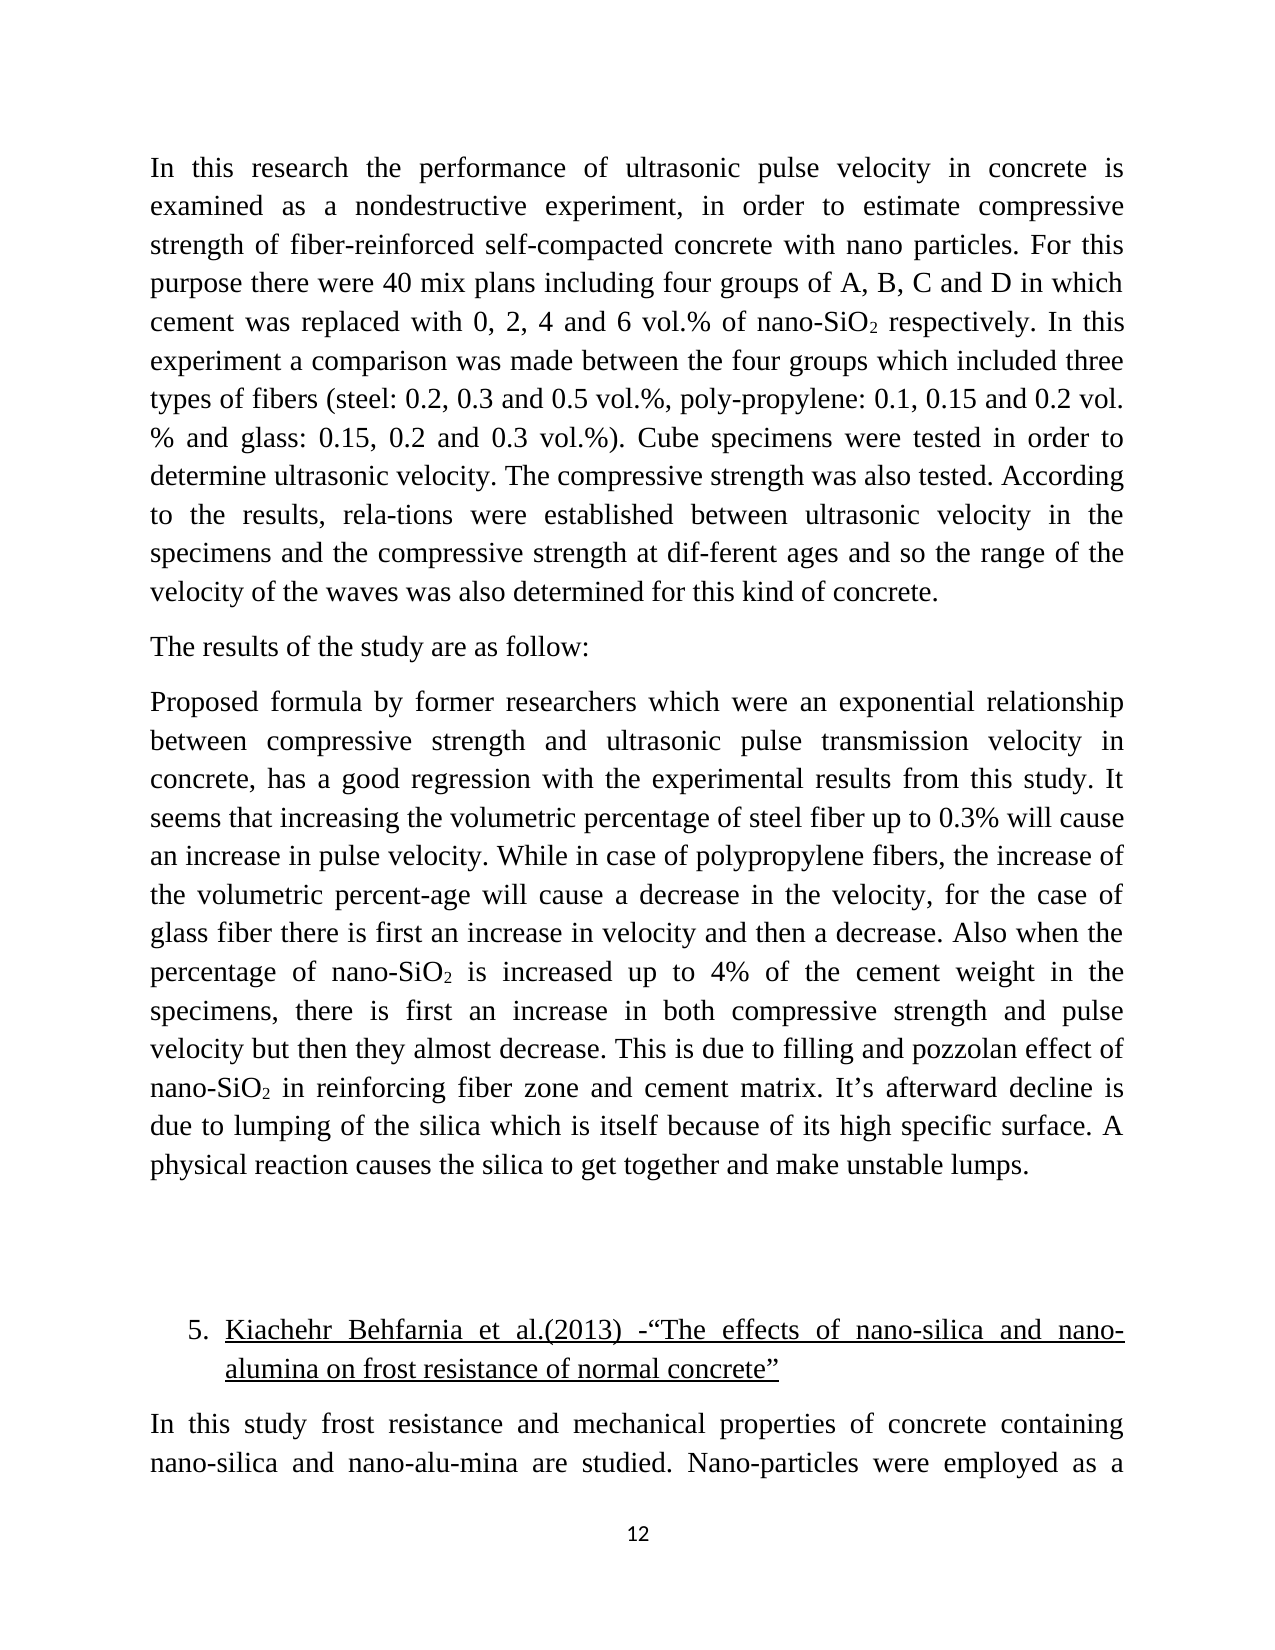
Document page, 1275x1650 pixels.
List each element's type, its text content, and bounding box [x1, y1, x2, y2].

text In this research the performance of ultrasonic pulse velocity in concrete is examined as a nondestructive experiment, in order to estimate compressive strength of fiber-reinforced self-compacted concrete with nano particles. For this purpose there were 40 mix plans including four groups of A, B, C and D in which cement was replaced with 0, 2, 4 and 6 vol.% of nano-SiO2 respectively. In this experiment a comparison was made between the four groups which included three types of fibers (steel: 0.2, 0.3 and 0.5 vol.%, poly-propylene: 0.1, 0.15 and 0.2 vol.% and glass: 0.15, 0.2 and 0.3 vol.%). Cube specimens were tested in order to determine ultrasonic velocity. The compressive strength was also tested. According to the results, rela-tions were established between ultrasonic velocity in the specimens and the compressive strength at dif-ferent ages and so the range of the velocity of the waves was also determined for this kind of concrete. [150, 150, 1125, 607]
text The results of the study are as follow: [150, 629, 1125, 663]
list Kiachehr Behfarnia et al.(2013) -“The effects of nano-silica and nano-alumina on frost resistance of normal concrete” [187, 1312, 1125, 1384]
text Proposed formula by former researchers which were an exponential relationship between compressive strength and ultrasonic pulse transmission velocity in concrete, has a good regression with the experimental results from this study. It seems that increasing the volumetric percentage of steel fiber up to 0.3% will cause an increase in pulse velocity. While in case of polypropylene fibers, the increase of the volumetric percent-age will cause a decrease in the velocity, for the case of glass fiber there is first an increase in velocity and then a decrease. Also when the percentage of nano-SiO2 is increased up to 4% of the cement weight in the specimens, there is first an increase in both compressive strength and pulse velocity but then they almost decrease. This is due to filling and pozzolan effect of nano-SiO2 in reinforcing fiber zone and cement matrix. It’s afterward decline is due to lumping of the silica which is itself because of its high specific surface. A physical reaction causes the silica to get together and make unstable lumps. [150, 684, 1125, 1180]
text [150, 1406, 1125, 1478]
